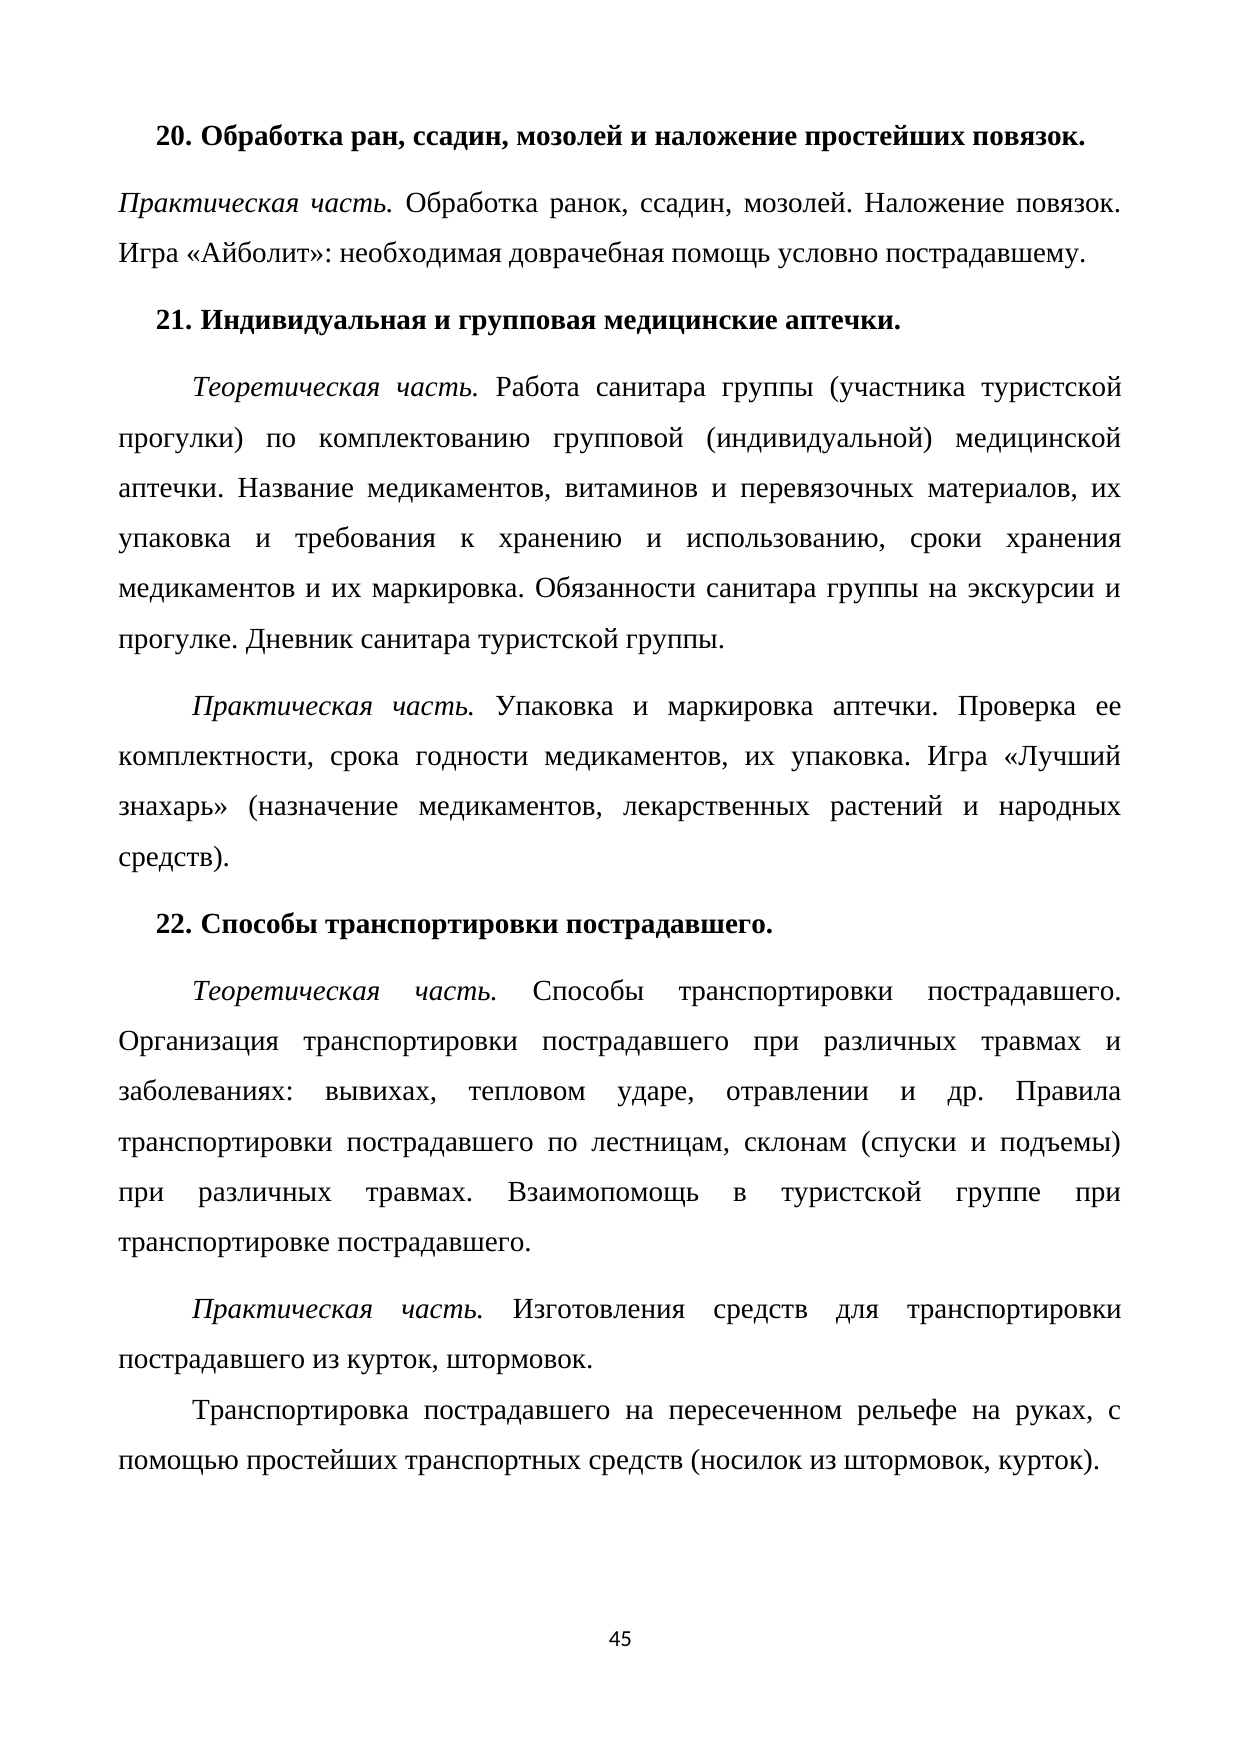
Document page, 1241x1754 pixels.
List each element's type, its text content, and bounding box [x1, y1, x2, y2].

text Теоретическая часть. Способы транспортировки пострадавшего. Организация транспортировки пострадавшего при различных травмах и заболеваниях: вывихах, тепловом ударе, отравлении и др. Правила транспортировки пострадавшего по лестницам, склонам (спуски и подъемы) при различных травмах. Взаимопомощь в туристской группе при транспортировке пострадавшего. [118, 973, 1122, 1258]
text Практическая часть. Изготовления средств для транспортировки пострадавшего из курток, штормовок. [118, 1291, 1122, 1375]
list Обработка ран, ссадин, мозолей и наложение простейших повязок. [156, 118, 1122, 152]
text Практическая часть. Обработка ранок, ссадин, мозолей. Наложение повязок. Игра «Айболит»: необходимая доврачебная помощь условно пострадавшему. [118, 185, 1122, 269]
list Способы транспортировки пострадавшего. [156, 906, 1122, 939]
text Транспортировка пострадавшего на пересеченном рельефе на руках, с помощью простейших транспортных средств (носилок из штормовок, курток). [118, 1392, 1122, 1476]
list Индивидуальная и групповая медицинские аптечки. [156, 302, 1122, 336]
text Практическая часть. Упаковка и маркировка аптечки. Проверка ее комплектности, срока годности медикаментов, их упаковка. Игра «Лучший знахарь» (назначение медикаментов, лекарственных растений и народных средств). [118, 688, 1122, 872]
text Теоретическая часть. Работа санитара группы (участника туристской прогулки) по комплектованию групповой (индивидуальной) медицинской аптечки. Название медикаментов, витаминов и перевязочных материалов, их упаковка и требования к хранению и использованию, сроки хранения медикаментов и их маркировка. Обязанности санитара группы на экскурсии и прогулке. Дневник санитара туристской группы. [118, 369, 1122, 654]
